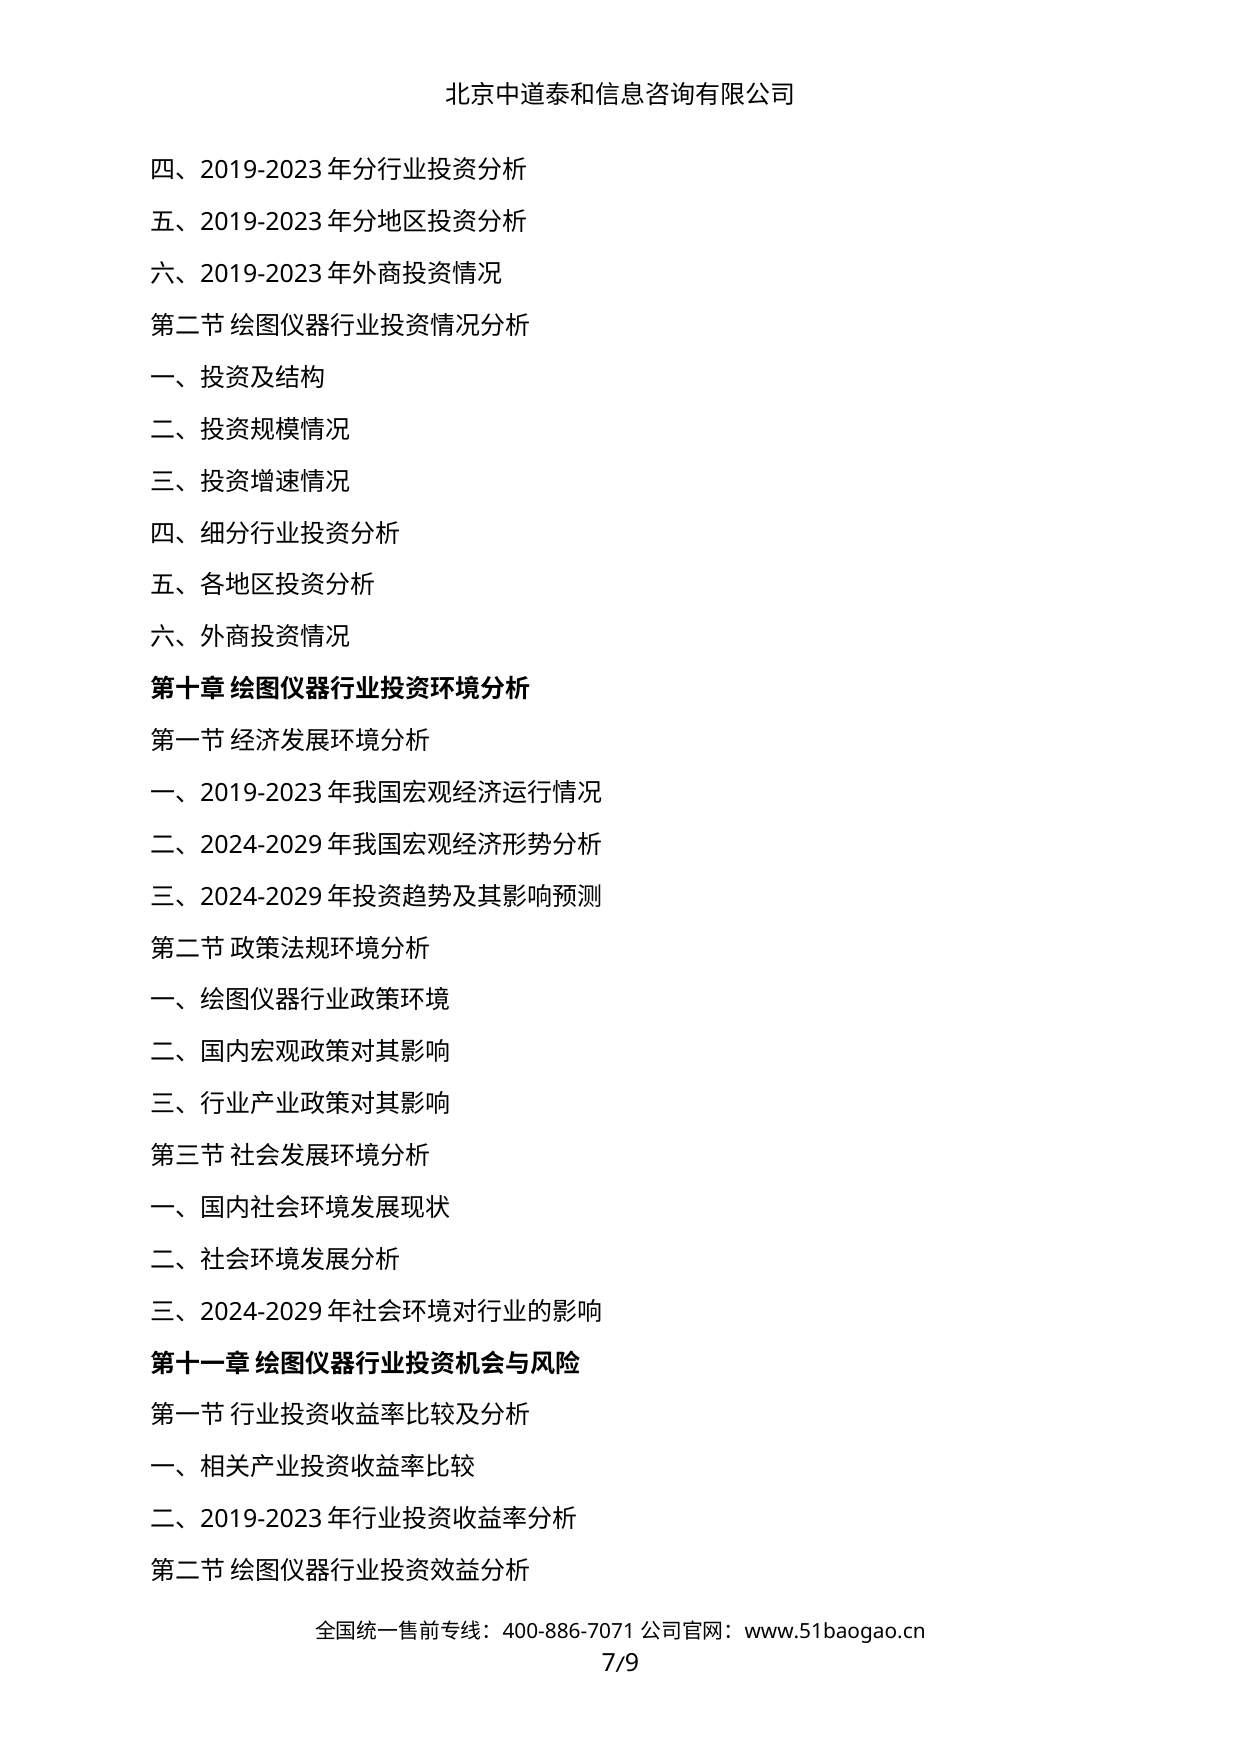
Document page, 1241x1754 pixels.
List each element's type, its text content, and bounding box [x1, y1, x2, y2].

text 二、社会环境发展分析 [150, 1239, 1090, 1276]
text 一、国内社会环境发展现状 [150, 1187, 1090, 1224]
text 二、国内宏观政策对其影响 [150, 1032, 1090, 1068]
text 一、投资及结构 [150, 357, 1090, 394]
text 三、行业产业政策对其影响 [150, 1084, 1090, 1120]
text 第一节 经济发展环境分析 [150, 721, 1090, 757]
text 三、2024-2029年投资趋势及其影响预测 [150, 876, 1090, 912]
text 一、2019-2023年我国宏观经济运行情况 [150, 772, 1090, 809]
text 三、投资增速情况 [150, 461, 1090, 497]
text 二、2024-2029年我国宏观经济形势分析 [150, 824, 1090, 861]
text 第二节 绘图仪器行业投资效益分析 [150, 1551, 1090, 1587]
text 三、2024-2029年社会环境对行业的影响 [150, 1291, 1090, 1327]
text 四、2019-2023年分行业投资分析 [150, 150, 1090, 186]
text 五、各地区投资分析 [150, 565, 1090, 601]
text 六、外商投资情况 [150, 617, 1090, 653]
text 二、投资规模情况 [150, 409, 1090, 446]
text 第十章 绘图仪器行业投资环境分析 [150, 669, 1090, 705]
text 六、2019-2023年外商投资情况 [150, 254, 1090, 290]
text 第十一章 绘图仪器行业投资机会与风险 [150, 1343, 1090, 1379]
text 第一节 行业投资收益率比较及分析 [150, 1395, 1090, 1431]
text 五、2019-2023年分地区投资分析 [150, 202, 1090, 238]
text 一、绘图仪器行业政策环境 [150, 980, 1090, 1016]
text 一、相关产业投资收益率比较 [150, 1447, 1090, 1483]
text 第三节 社会发展环境分析 [150, 1136, 1090, 1172]
text 第二节 绘图仪器行业投资情况分析 [150, 306, 1090, 342]
text 第二节 政策法规环境分析 [150, 928, 1090, 964]
text 二、2019-2023年行业投资收益率分析 [150, 1499, 1090, 1535]
text 四、细分行业投资分析 [150, 513, 1090, 549]
